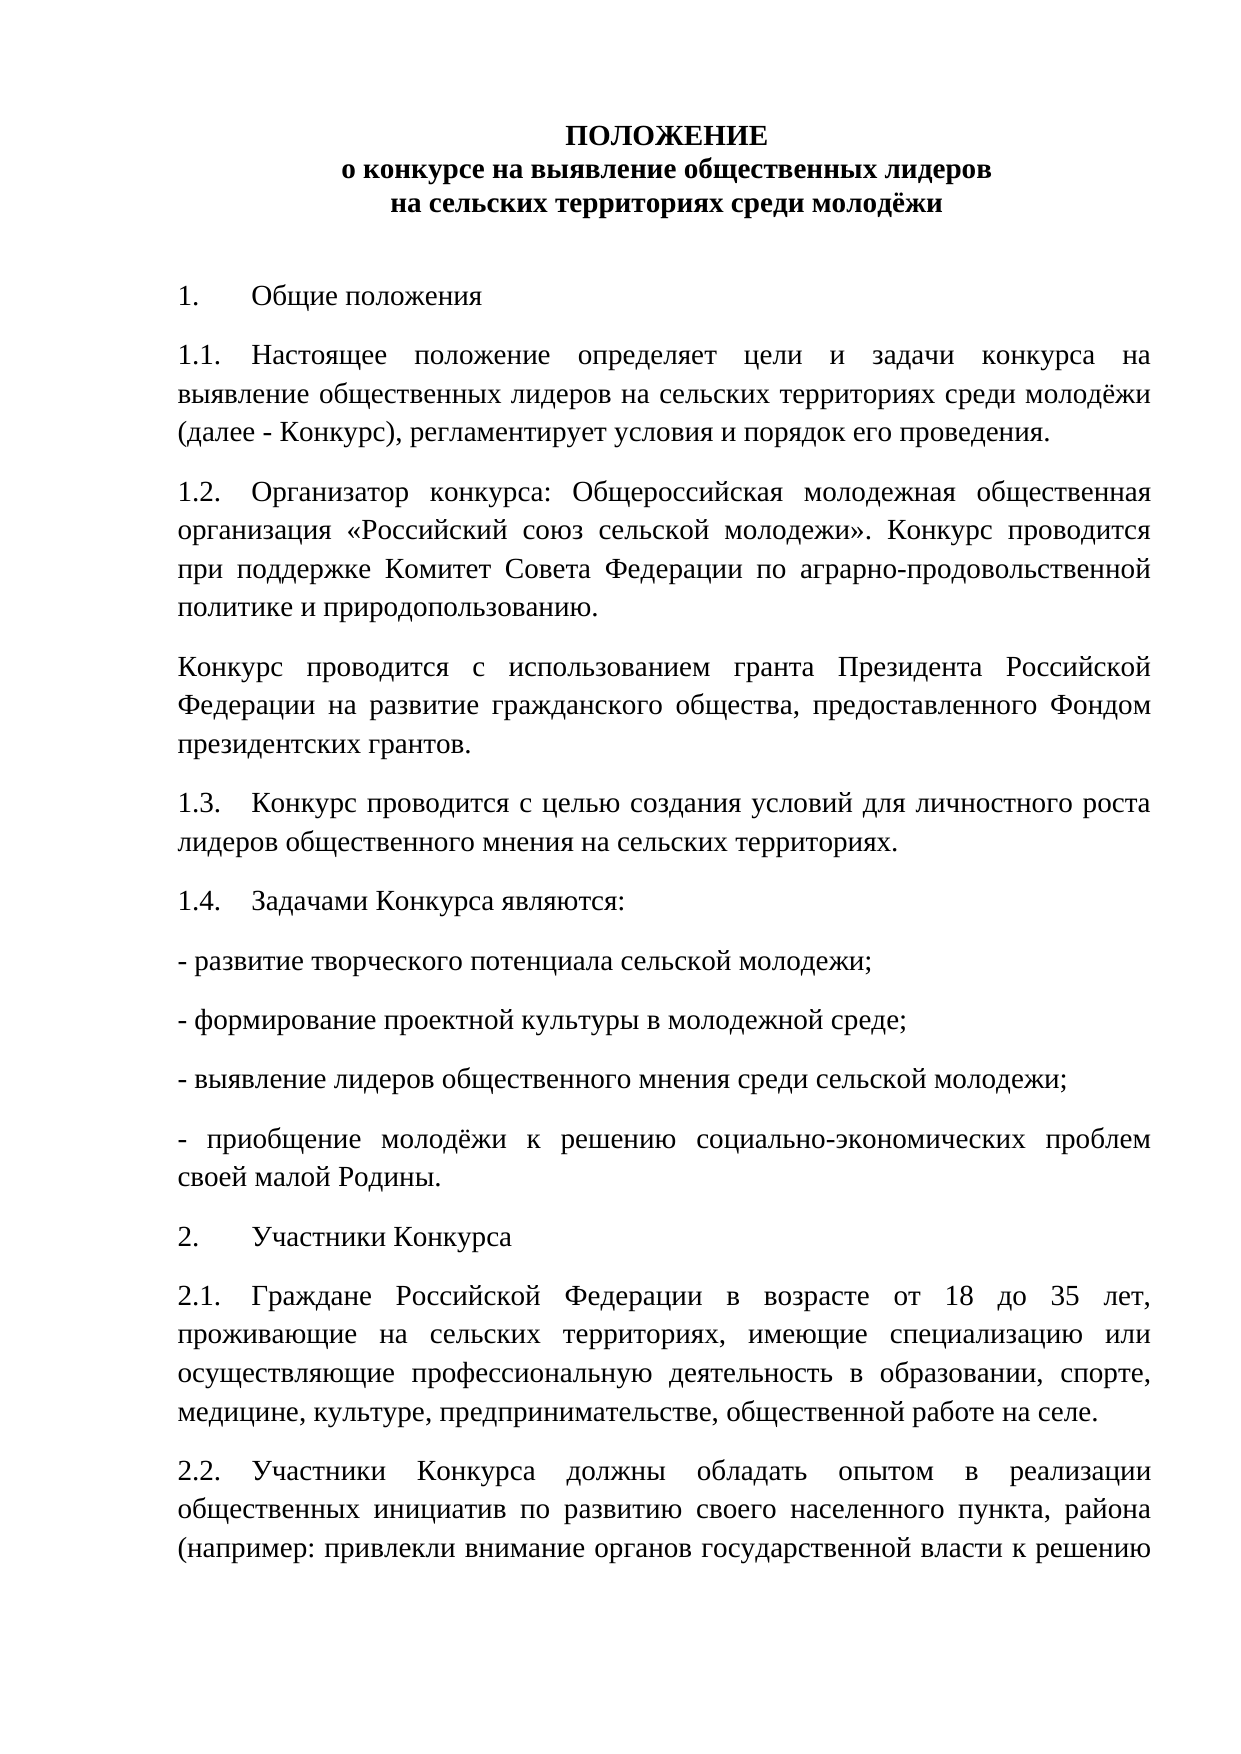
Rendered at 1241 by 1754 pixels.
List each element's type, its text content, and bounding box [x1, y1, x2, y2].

text о конкурсе на выявление общественных лидеров на сельских территориях среди молодёжи [181, 152, 1152, 219]
text 1. Общие положения [177, 278, 1152, 312]
text 1.4. Задачами Конкурса являются: [177, 883, 1152, 917]
text - приобщение молодёжи к решению социально-экономических проблем своей малой Родины. [177, 1121, 1152, 1193]
text 2.1. Граждане Российской Федерации в возрасте от 18 до 35 лет, проживающие на сельских территориях, имеющие специализацию или осуществляющие профессиональную деятельность в образовании, спорте, медицине, культуре, предпринимательстве, общественной работе на селе. [177, 1278, 1152, 1427]
text - формирование проектной культуры в молодежной среде; [177, 1002, 1152, 1036]
text 1.1. Настоящее положение определяет цели и задачи конкурса на выявление общественных лидеров на сельских территориях среди молодёжи (далее - Конкурс), регламентирует условия и порядок его проведения. [177, 337, 1152, 448]
text - развитие творческого потенциала сельской молодежи; [177, 943, 1152, 976]
text 1.2. Организатор конкурса: Общероссийская молодежная общественная организация «Российский союз сельской молодежи». Конкурс проводится при поддержке Комитет Совета Федерации по аграрно-продовольственной политике и природопользованию. [177, 474, 1152, 623]
text 1.3. Конкурс проводится с целью создания условий для личностного роста лидеров общественного мнения на сельских территориях. [177, 785, 1152, 857]
text Конкурс проводится с использованием гранта Президента Российской Федерации на развитие гражданского общества, предоставленного Фондом президентских грантов. [177, 649, 1152, 759]
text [177, 1453, 1152, 1564]
text - выявление лидеров общественного мнения среди сельской молодежи; [177, 1061, 1152, 1095]
text ПОЛОЖЕНИЕ [181, 118, 1152, 152]
text 2. Участники Конкурса [177, 1219, 1152, 1252]
